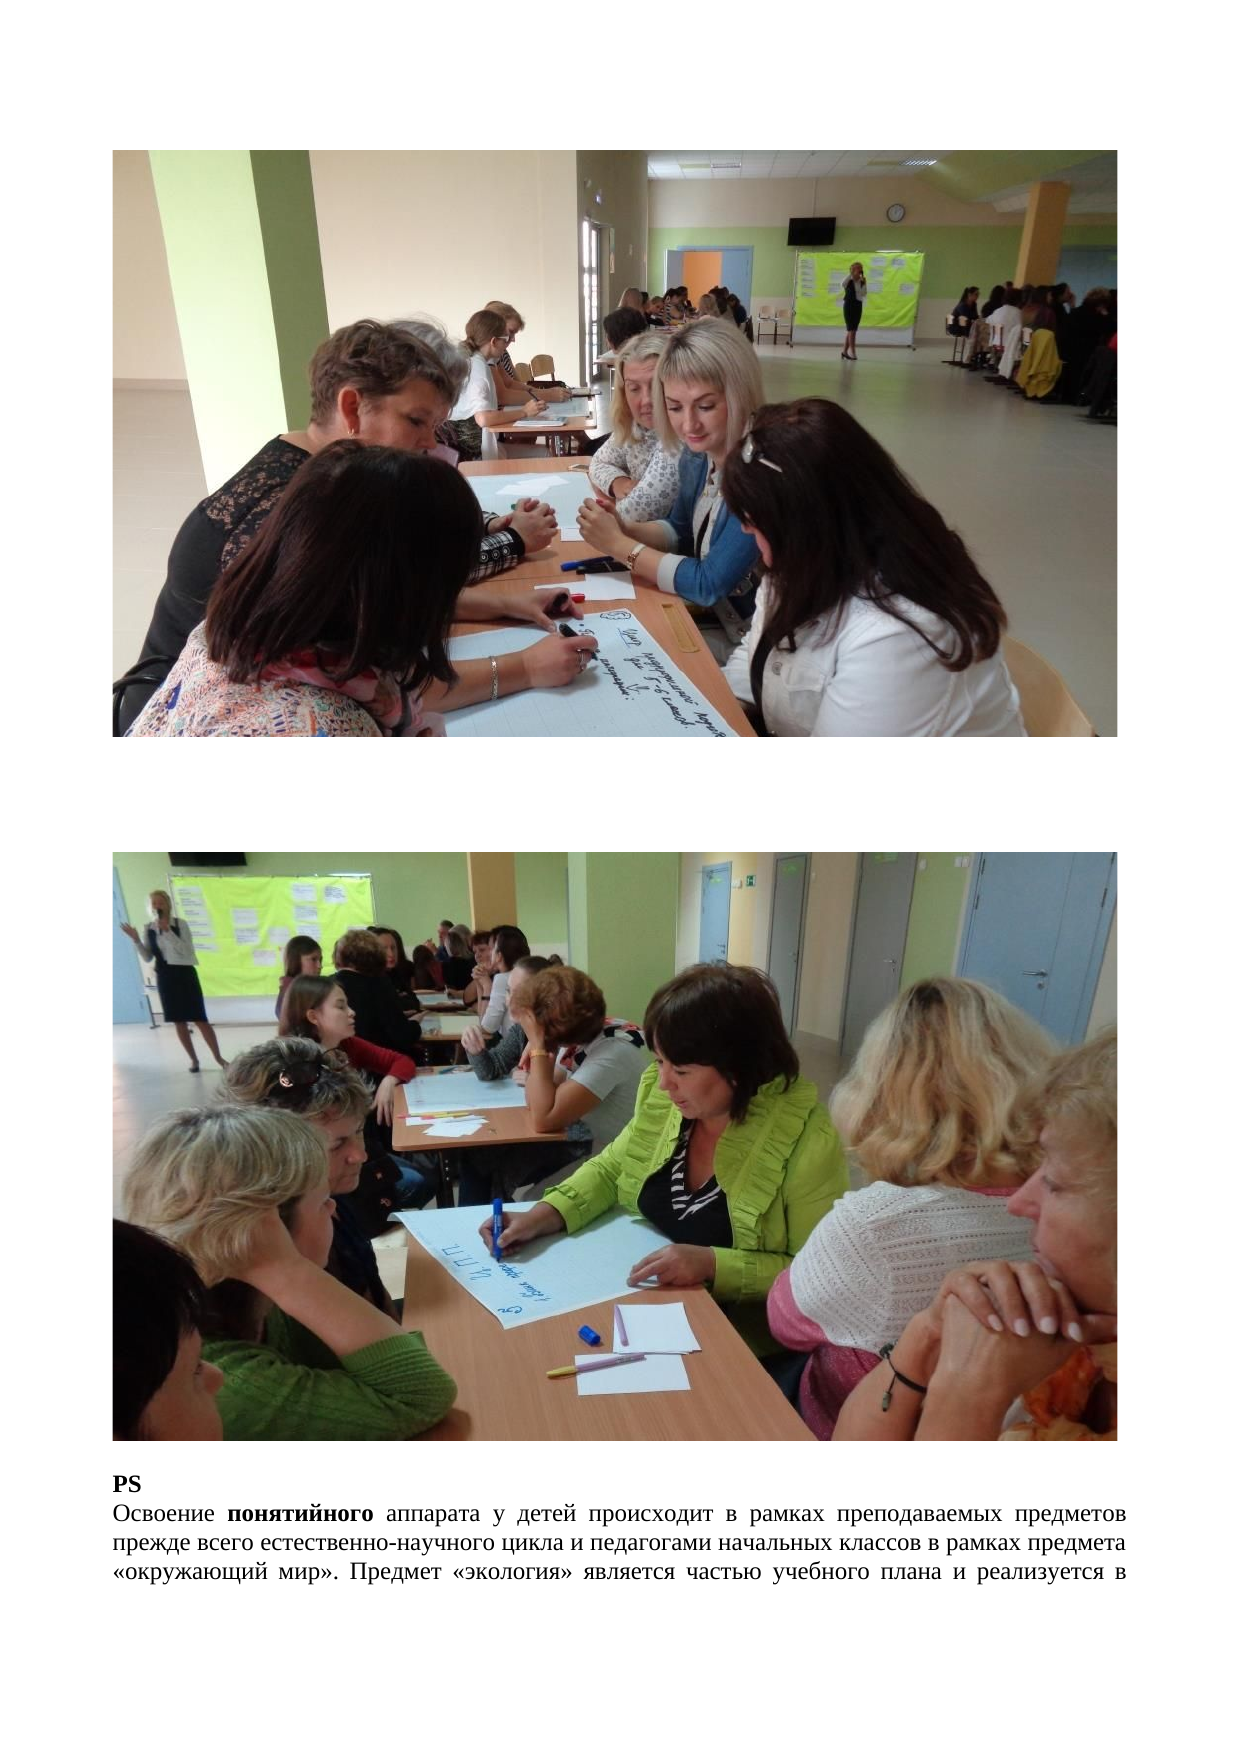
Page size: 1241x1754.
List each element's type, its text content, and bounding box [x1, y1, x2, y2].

picture [112, 852, 1118, 1441]
text PS [112, 1469, 1128, 1498]
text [112, 1498, 1128, 1584]
picture [112, 150, 1118, 737]
